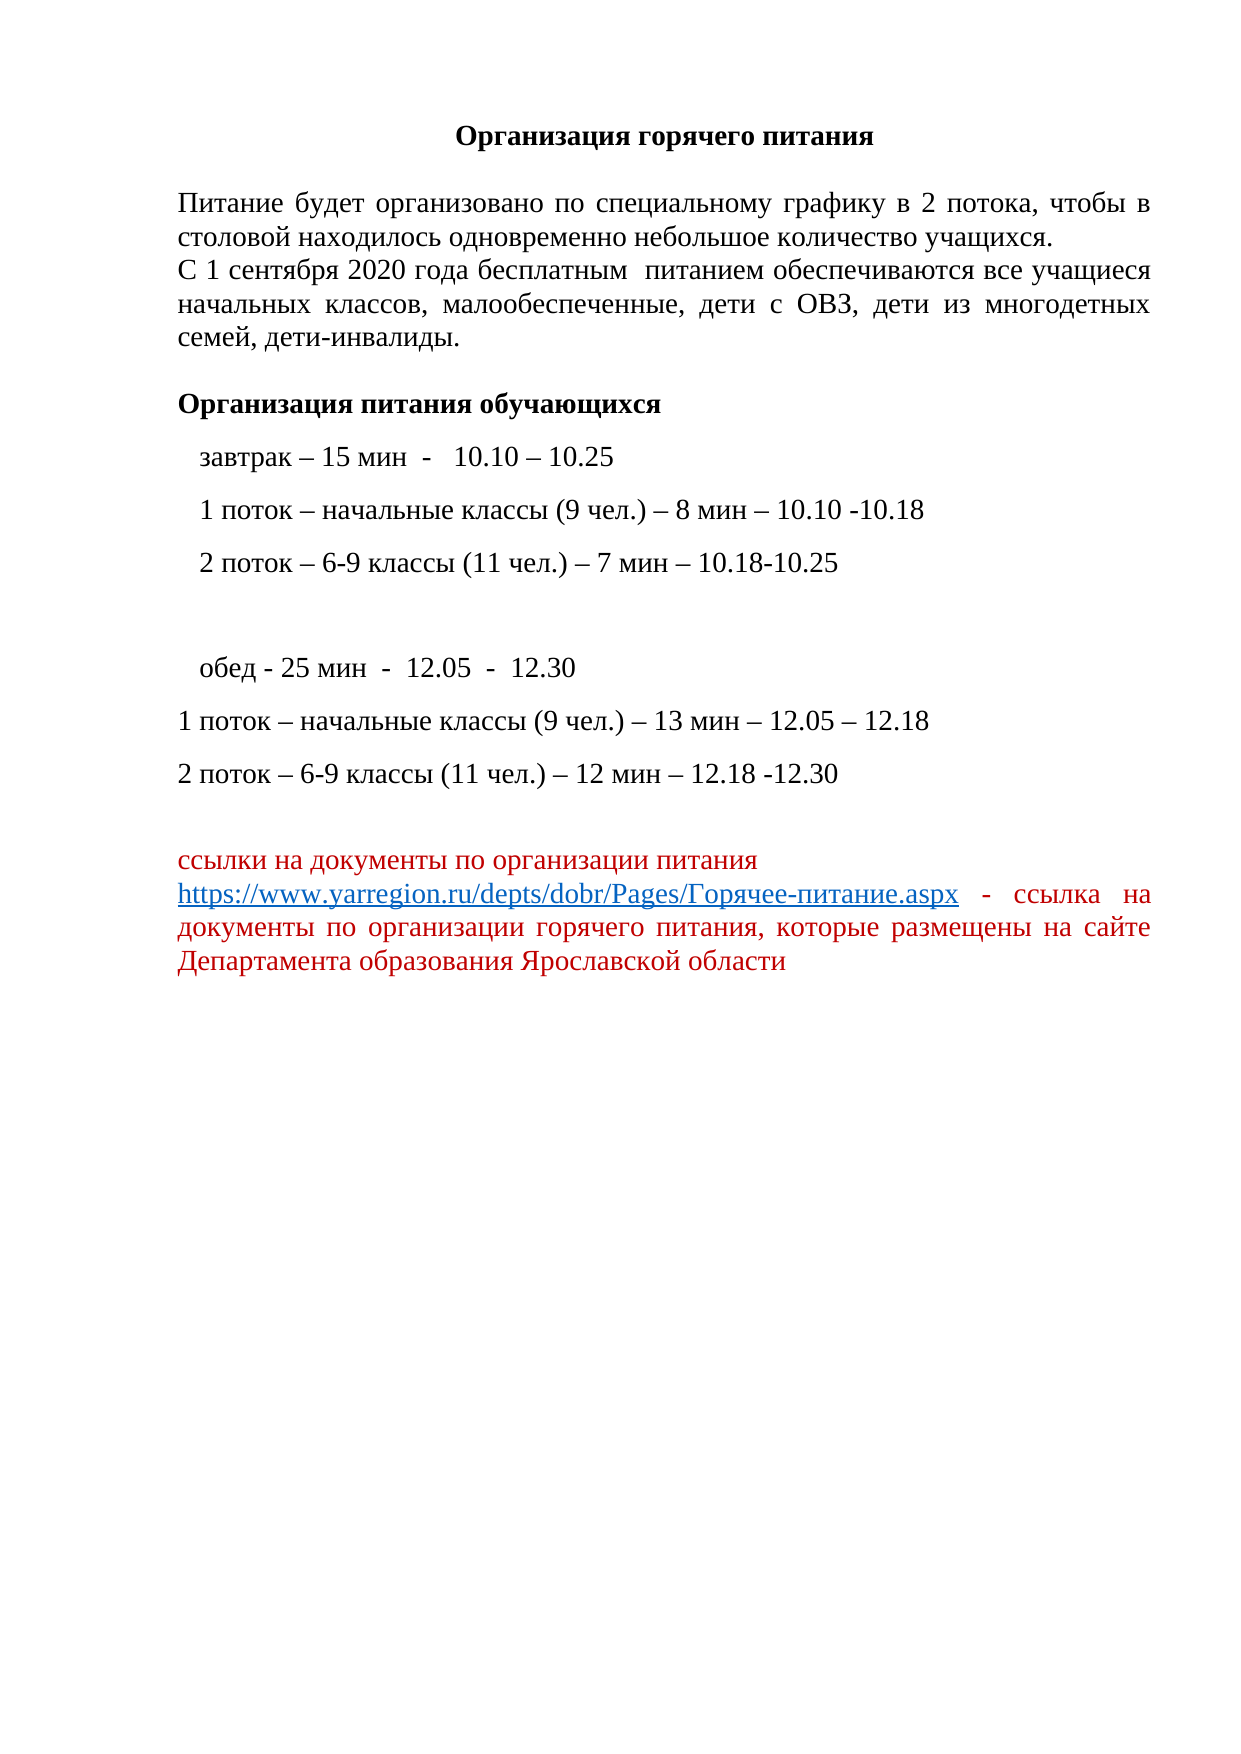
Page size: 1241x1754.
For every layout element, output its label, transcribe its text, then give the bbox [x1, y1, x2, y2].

text https://www.yarregion.ru/depts/dobr/Pages/Горячее-питание.aspx - ссылка на документы по организации горячего питания, которые размещены на сайте Департамента образования Ярославской области [177, 876, 1152, 977]
text 1 поток – начальные классы (9 чел.) – 13 мин – 12.05 – 12.18 [177, 703, 1152, 737]
text обед - 25 мин - 12.05 - 12.30 [177, 651, 1152, 684]
text 1 поток – начальные классы (9 чел.) – 8 мин – 10.10 -10.18 [177, 492, 1152, 526]
text ссылки на документы по организации питания [177, 842, 1152, 876]
text 2 поток – 6-9 классы (11 чел.) – 7 мин – 10.18-10.25 [177, 545, 1152, 578]
text С 1 сентября 2020 года бесплатным питанием обеспечиваются все учащиеся начальных классов, малообеспеченные, дети с ОВЗ, дети из многодетных семей, дети-инвалиды. [177, 252, 1152, 353]
text Организация питания обучающихся [177, 386, 1152, 420]
text 2 поток – 6-9 классы (11 чел.) – 12 мин – 12.18 -12.30 [177, 756, 1152, 790]
text Питание будет организовано по специальному графику в 2 потока, чтобы в столовой находилось одновременно небольшое количество учащихся. [177, 185, 1152, 252]
text Организация горячего питания [177, 118, 1152, 152]
text завтрак – 15 мин - 10.10 – 10.25 [177, 439, 1152, 473]
